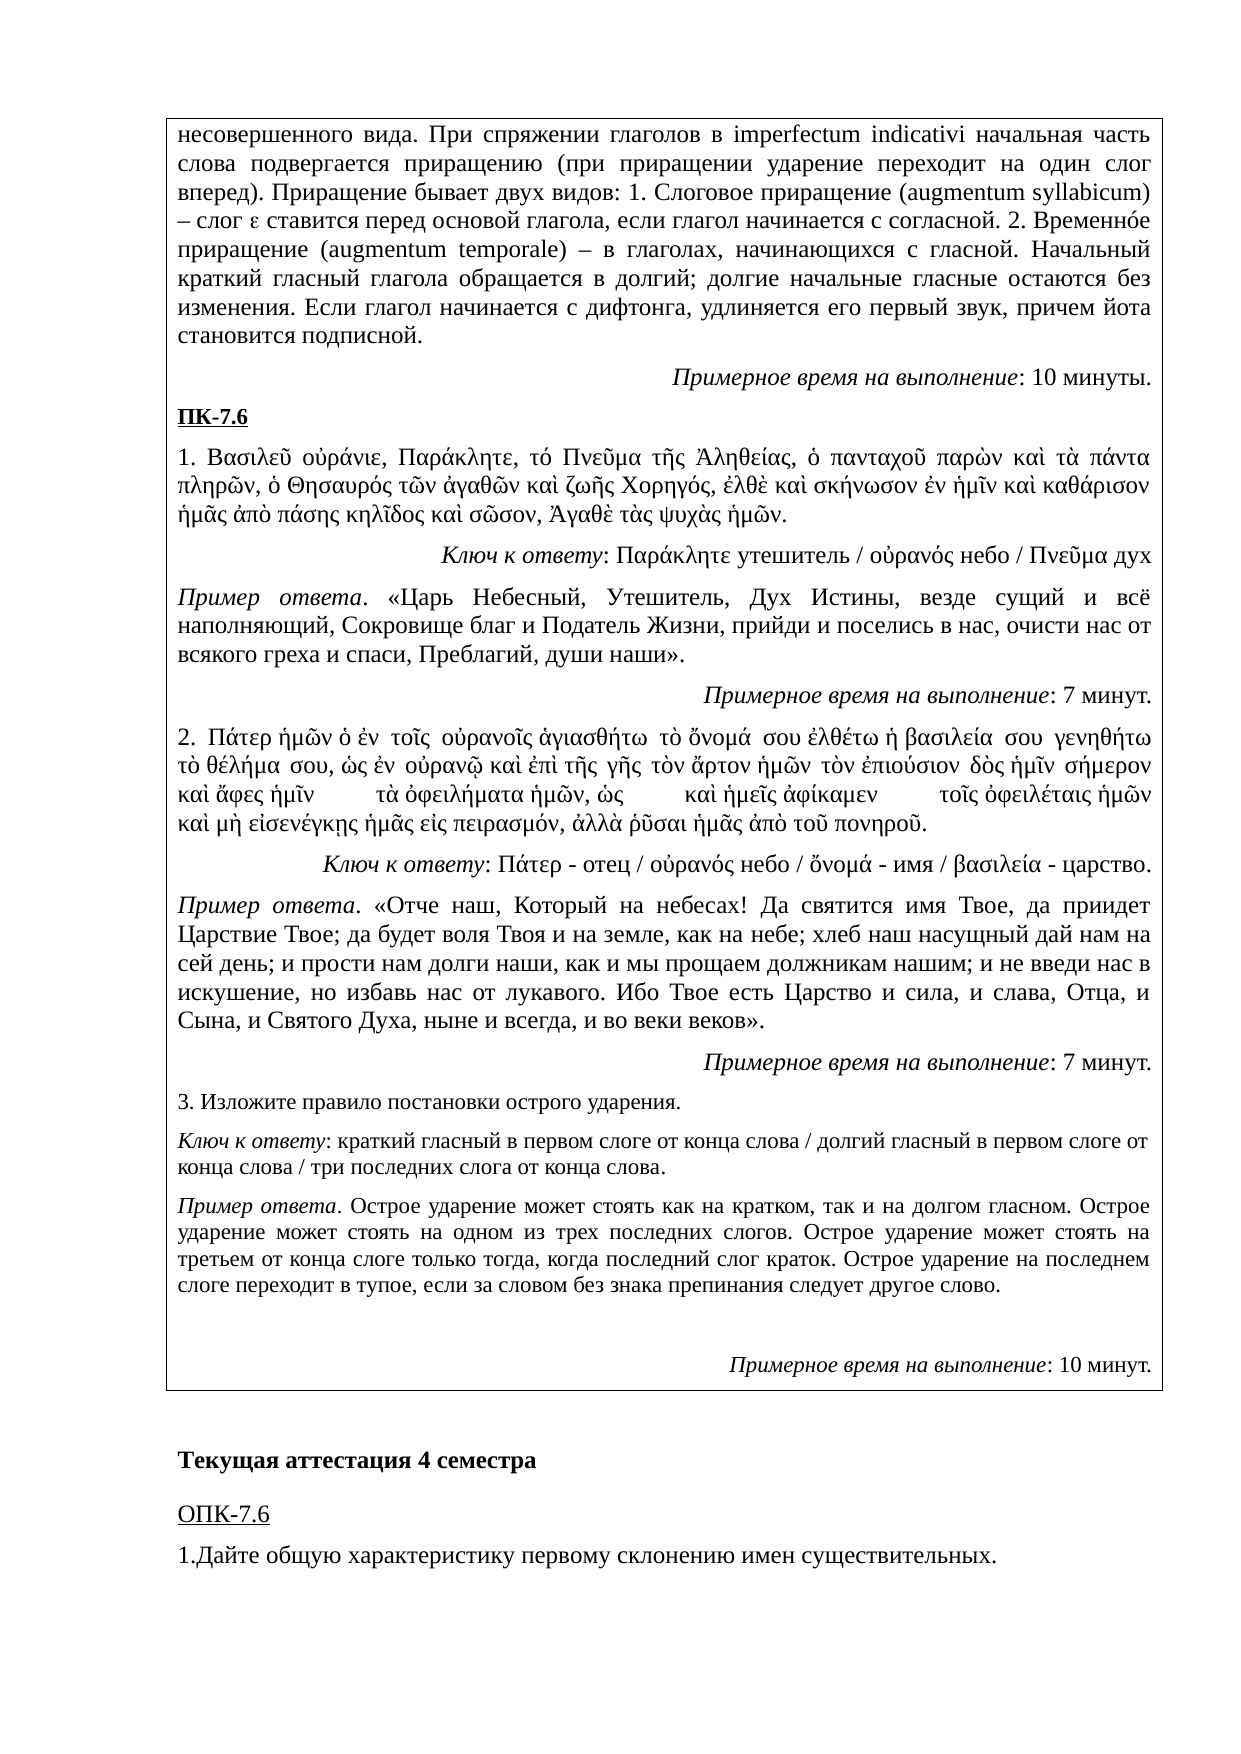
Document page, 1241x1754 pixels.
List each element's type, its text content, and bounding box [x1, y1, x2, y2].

text ОПК-7.6 [177, 1499, 1152, 1528]
text Текущая аттестация 4 семестра [177, 1445, 1152, 1474]
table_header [167, 119, 1162, 1390]
text 1.Дайте общую характеристику первому склонению имен существительных. [177, 1540, 1152, 1569]
